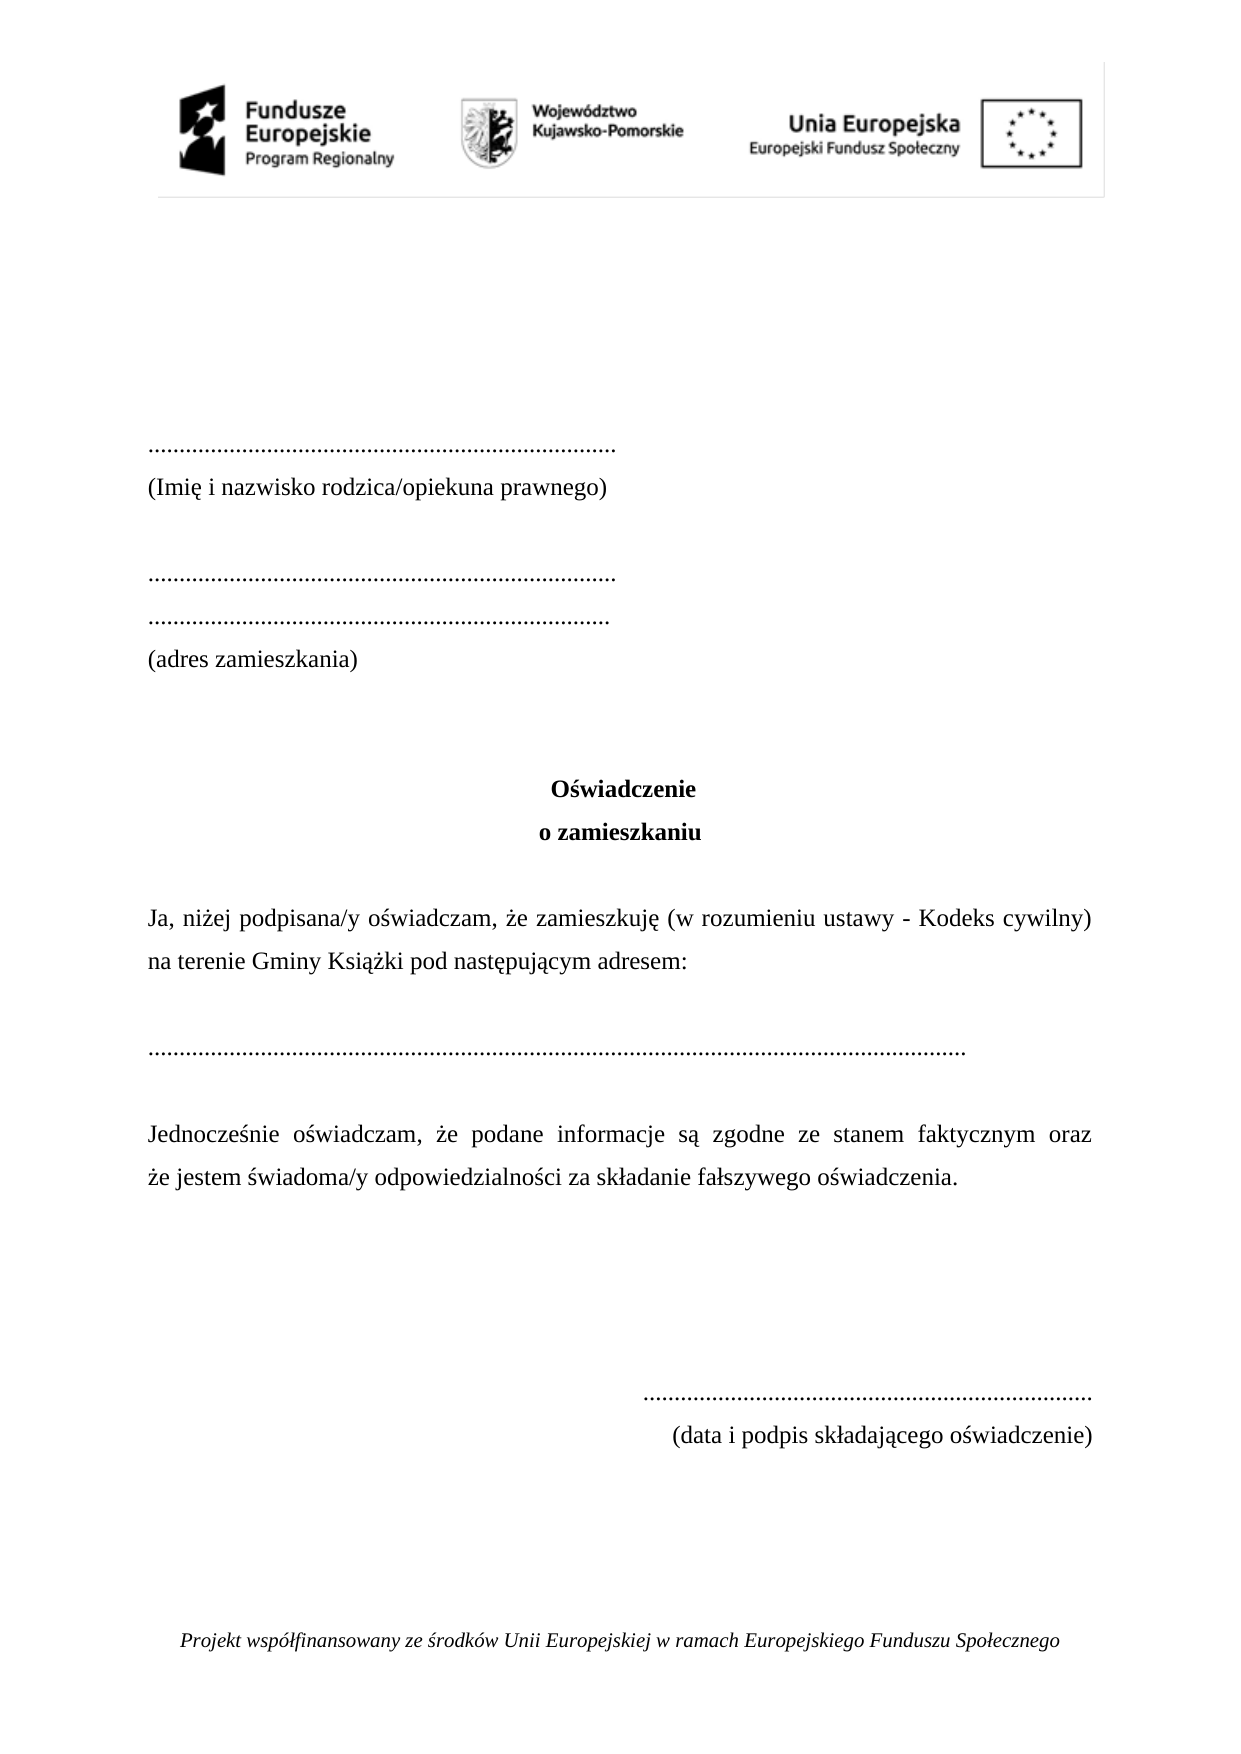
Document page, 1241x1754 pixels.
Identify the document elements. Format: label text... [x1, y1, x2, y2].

text (Imię i nazwisko rodzica/opiekuna prawnego) [148, 472, 1093, 501]
text o zamieszkaniu [148, 817, 1093, 846]
text Jednocześnie oświadczam, że podane informacje są zgodne ze stanem faktycznym oraz że jestem świadoma/y odpowiedzialności za składanie fałszywego oświadczenia. [148, 1119, 1093, 1191]
text ................................................................................................................................... [148, 1032, 1093, 1061]
text Ja, niżej podpisana/y oświadczam, że zamieszkuję (w rozumieniu ustawy - Kodeks cywilny) na terenie Gminy Książki pod następującym adresem: [148, 903, 1093, 975]
text ........................................................................... [148, 429, 1093, 457]
text (adres zamieszkania) [148, 644, 1093, 673]
text Oświadczenie [148, 774, 1093, 802]
text (data i podpis składającego oświadczenie) [148, 1421, 1093, 1449]
picture [158, 62, 1105, 199]
text ........................................................................ [148, 1377, 1093, 1406]
text ........................................................................... [148, 558, 1093, 587]
text .......................................................................... [148, 601, 1093, 630]
